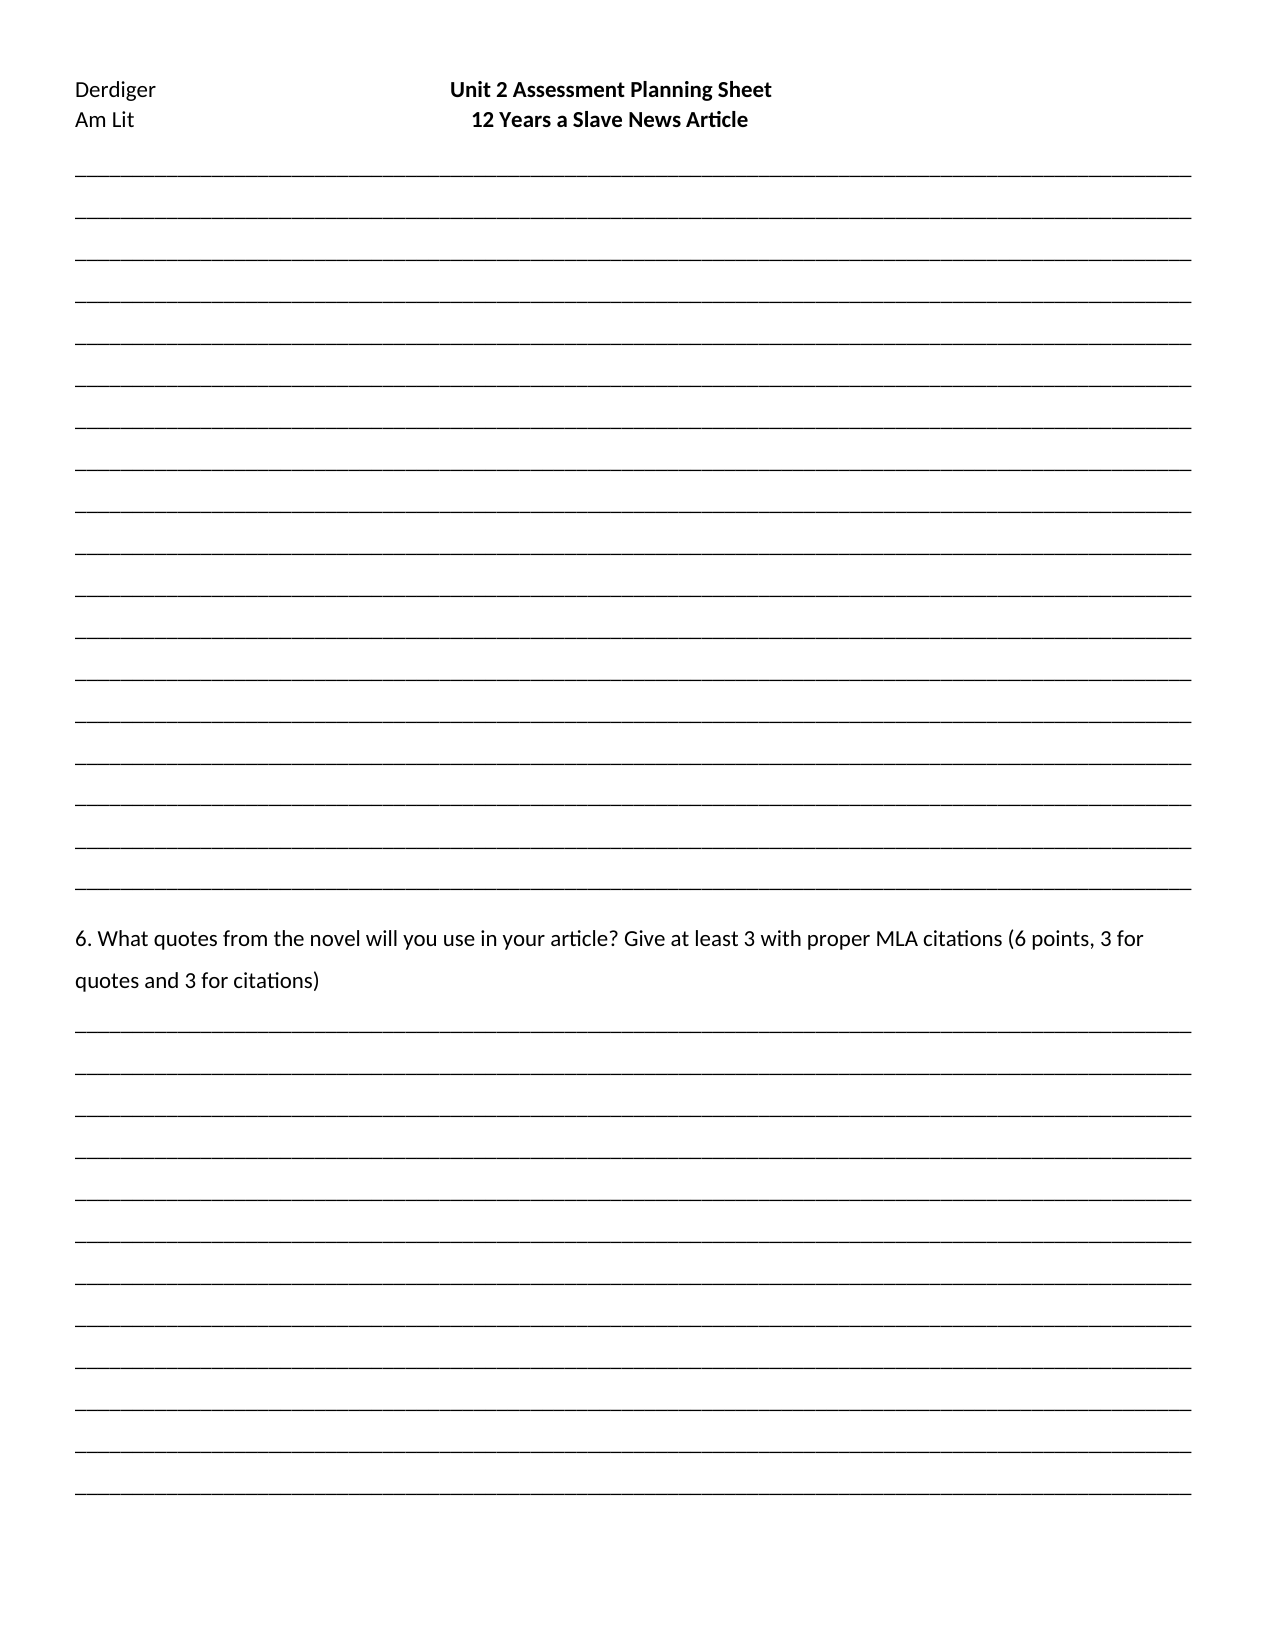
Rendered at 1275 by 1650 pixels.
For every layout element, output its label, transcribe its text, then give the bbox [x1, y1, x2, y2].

text 6. What quotes from the novel will you use in your article? Give at least 3 with proper MLA citations (6 points, 3 for quotes and 3 for citations) ________________________________________________________________________________________________________________________________________________________________________________________________________________________________________________________________________________________________________________________________________________________________________________________________________________________________________________________________________________________________________________________________________________________________________________________________________________________________________________________________________________________________________________________________________________________________________________________________________________________________________________________________________________________________________________________________________________________________________________________________________________________________________________________________________________________________________________________________________________________________________________________________________________________ [75, 924, 1200, 1498]
text ____________________________________________________________________________________________________________________________________________________________________________________________________________________________________________________________________________________________________________________________________________________________________________________________________________________________________________________________________________________________________________________________________________________________________________________________________________________________________________________________________________________________________________________________________________________________________________________________________________________________________________________________________________________________________________________________________________________________________________________________________________________________________________________________________________________________________________________________________________________________________________________________________________________________________________________________________________________________________________________________________________________________________________________________________________________________________________________________________________________________________________________________________________________________________________________________________________________________________________________________________________________________________________________________________________________________________________________________________________________________________ [75, 152, 1200, 894]
